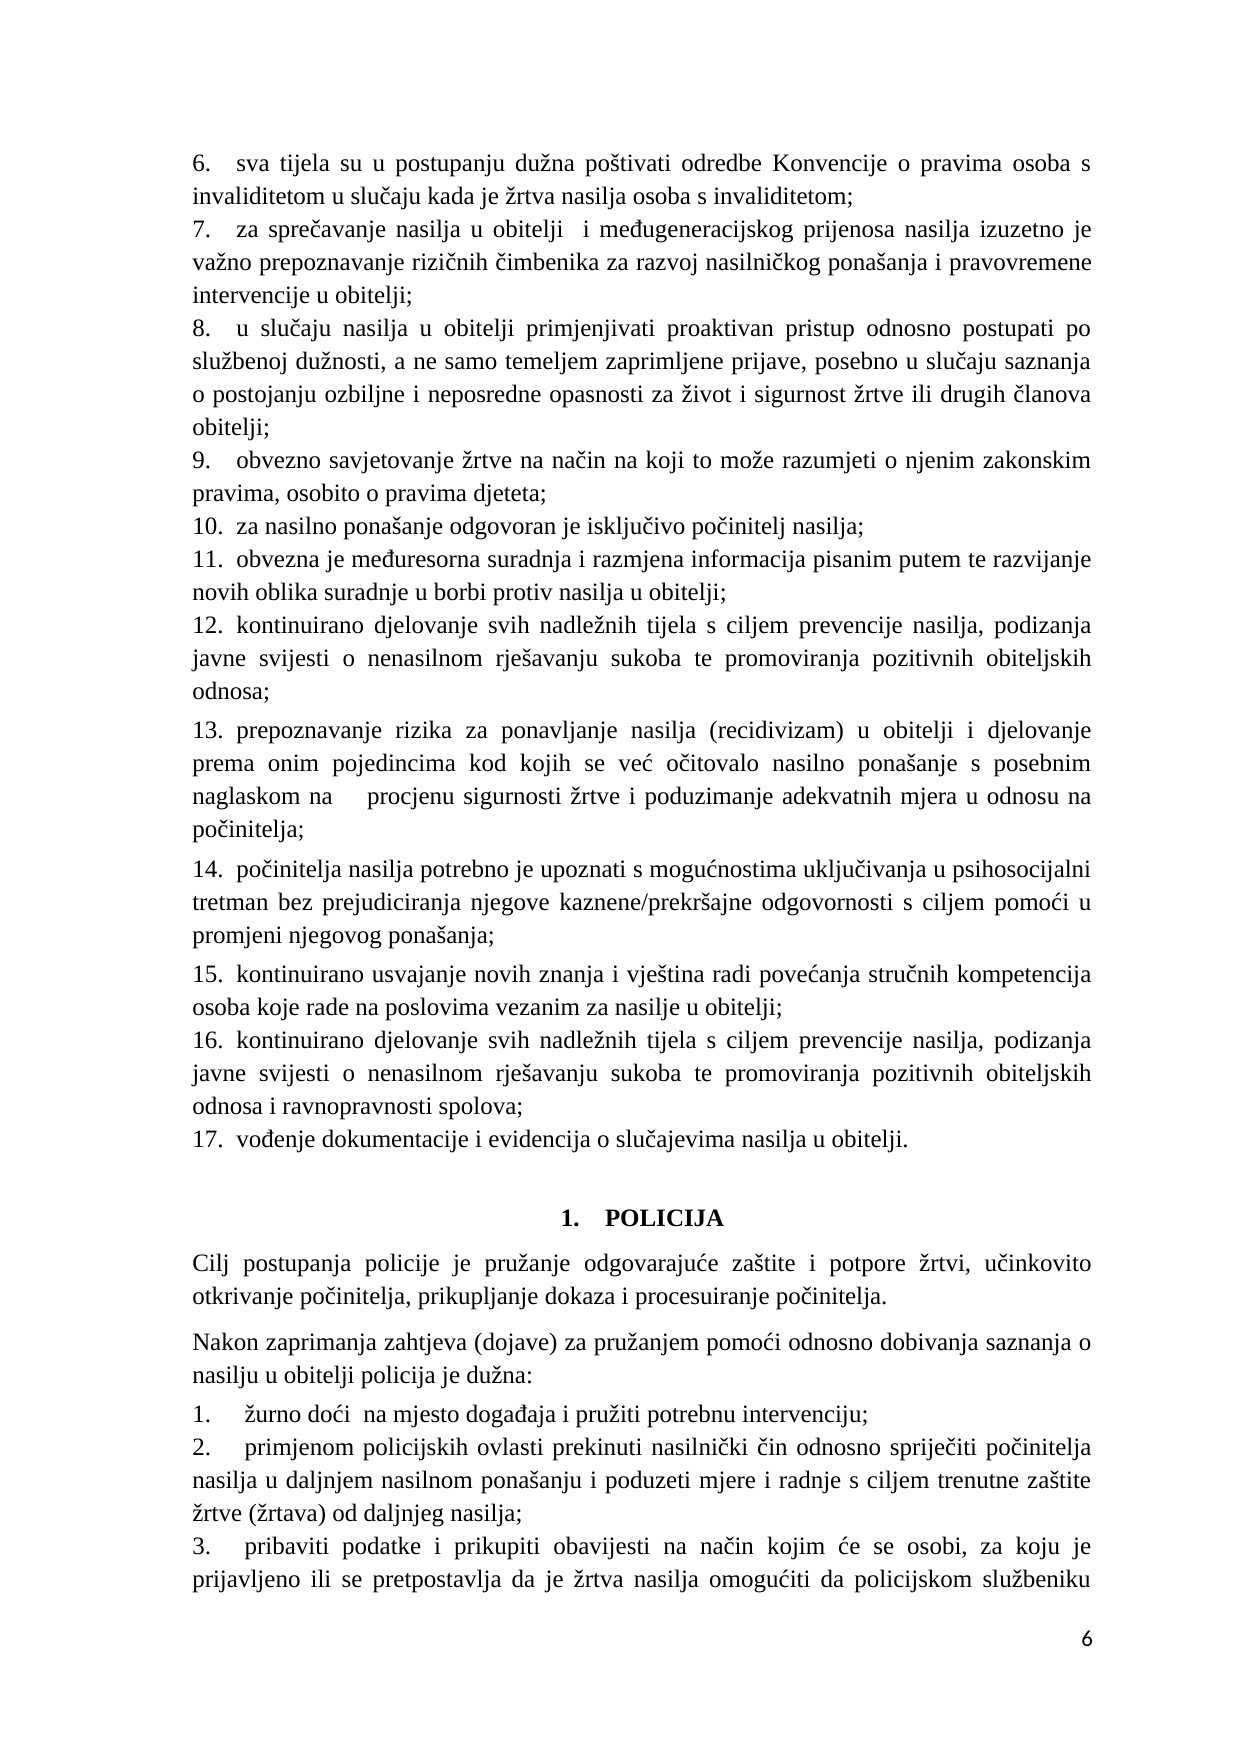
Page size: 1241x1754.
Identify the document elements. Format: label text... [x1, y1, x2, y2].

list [192, 1531, 1092, 1593]
list za nasilno ponašanje odgovoran je isključivo počinitelj nasilja; [192, 511, 1092, 540]
list žurno doći na mjesto događaja i pružiti potrebnu intervenciju; [192, 1399, 1092, 1428]
list obvezno savjetovanje žrtve na način na koji to može razumjeti o njenim zakonskim pravima, osobito o pravima djeteta; [192, 445, 1092, 507]
list prepoznavanje rizika za ponavljanje nasilja (recidivizam) u obitelji i djelovanje prema onim pojedincima kod kojih se već očitovalo nasilno ponašanje s posebnim naglaskom na procjenu sigurnosti žrtve i poduzimanje adekvatnih mjera u odnosu na počinitelja; [192, 715, 1092, 843]
subtitle POLICIJA [192, 1203, 1092, 1231]
text Cilj postupanja policije je pružanje odgovarajuće zaštite i potpore žrtvi, učinkovito otkrivanje počinitelja, prikupljanje dokaza i procesuiranje počinitelja. [192, 1248, 1092, 1310]
list primjenom policijskih ovlasti prekinuti nasilnički čin odnosno spriječiti počinitelja nasilja u daljnjem nasilnom ponašanju i poduzeti mjere i radnje s ciljem trenutne zaštite žrtve (žrtava) od daljnjeg nasilja; [192, 1432, 1092, 1527]
list u slučaju nasilja u obitelji primjenjivati proaktivan pristup odnosno postupati po službenoj dužnosti, a ne samo temeljem zaprimljene prijave, posebno u slučaju saznanja o postojanju ozbiljne i neposredne opasnosti za život i sigurnost žrtve ili drugih članova obitelji; [192, 313, 1092, 441]
list kontinuirano djelovanje svih nadležnih tijela s ciljem prevencije nasilja, podizanja javne svijesti o nenasilnom rješavanju sukoba te promoviranja pozitivnih obiteljskih odnosa i ravnopravnosti spolova; [192, 1025, 1092, 1120]
list za sprečavanje nasilja u obitelji i međugeneracijskog prijenosa nasilja izuzetno je važno prepoznavanje rizičnih čimbenika za razvoj nasilničkog ponašanja i pravovremene intervencije u obitelji; [192, 214, 1092, 308]
text Nakon zaprimanja zahtjeva (dojave) za pružanjem pomoći odnosno dobivanja saznanja o nasilju u obitelji policija je dužna: [192, 1327, 1092, 1388]
list počinitelja nasilja potrebno je upoznati s mogućnostima uključivanja u psihosocijalni tretman bez prejudiciranja njegove kaznene/prekršajne odgovornosti s ciljem pomoći u promjeni njegovog ponašanja; [192, 854, 1092, 948]
list sva tijela su u postupanju dužna poštivati odredbe Konvencije o pravima osoba s invaliditetom u slučaju kada je žrtva nasilja osoba s invaliditetom; [192, 148, 1092, 209]
list obvezna je međuresorna suradnja i razmjena informacija pisanim putem te razvijanje novih oblika suradnje u borbi protiv nasilja u obitelji; [192, 544, 1092, 606]
list kontinuirano djelovanje svih nadležnih tijela s ciljem prevencije nasilja, podizanja javne svijesti o nenasilnom rješavanju sukoba te promoviranja pozitivnih obiteljskih odnosa; [192, 610, 1092, 705]
list vođenje dokumentacije i evidencija o slučajevima nasilja u obitelji. [192, 1124, 1092, 1153]
list kontinuirano usvajanje novih znanja i vještina radi povećanja stručnih kompetencija osoba koje rade na poslovima vezanim za nasilje u obitelji; [192, 959, 1092, 1021]
